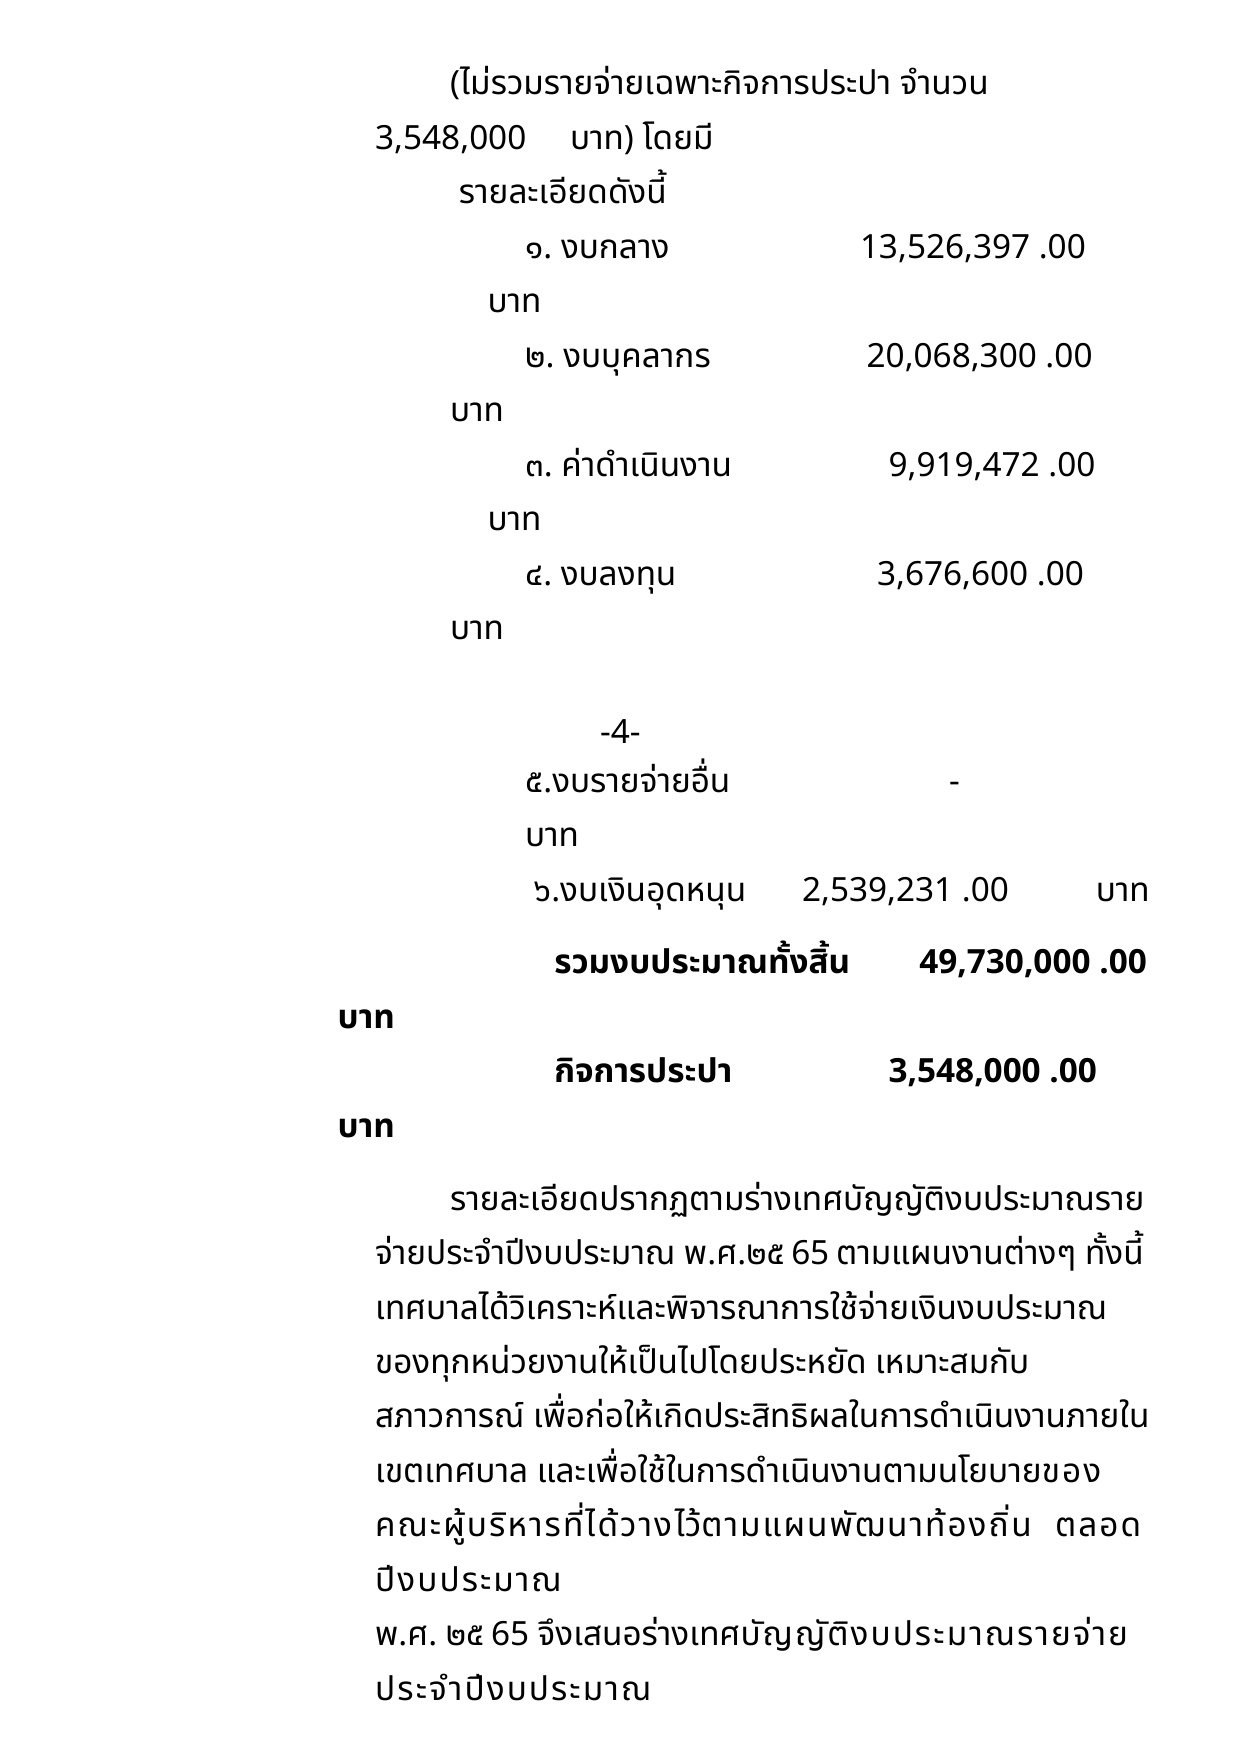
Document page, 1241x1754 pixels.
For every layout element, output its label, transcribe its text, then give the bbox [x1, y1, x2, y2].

text (ไม่รวมรายจ่ายเฉพาะกิจการประปา จำนวน 3,548,000 บาท) โดยมี [375, 59, 1152, 164]
text ๔. งบลงทุน 3,676,600 .00 บาท [450, 549, 1152, 654]
text รายละเอียดดังนี้ [375, 168, 1152, 219]
text กิจการประปา 3,548,000 .00 บาท [337, 1047, 1152, 1152]
text รวมงบประมาณทั้งสิ้น 49,730,000 .00 บาท [337, 938, 1152, 1043]
text พ.ศ. ๒๕65 จึงเสนอร่างเทศบัญญัติงบประมาณรายจ่ายประจำปีงบประมาณ [375, 1610, 1152, 1715]
text ๖.งบเงินอุดหนุน 2,539,231 .00 บาท [487, 865, 1152, 916]
text -4- [525, 707, 1152, 753]
text รายละเอียดปรากฏตามร่างเทศบัญญัติงบประมาณรายจ่ายประจำปีงบประมาณ พ.ศ.๒๕65ตามแผนงานต่างๆ ทั้งนี้เทศบาลได้วิเคราะห์และพิจารณาการใช้จ่ายเงินงบประมาณของทุกหน่วยงานให้เป็นไปโดยประหยัด เหมาะสมกับสภาวการณ์ เพื่อก่อให้เกิดประสิทธิผลในการดำเนินงานภายในเขตเทศบาล และเพื่อใช้ในการดำเนินงานตามนโยบายของคณะผู้บริหารที่ได้วางไว้ตามแผนพัฒนาท้องถิ่น ตลอดปีงบประมาณ [375, 1175, 1152, 1606]
text ๕.งบรายจ่ายอื่น - บาท [525, 756, 1152, 861]
text ๑. งบกลาง 13,526,397 .00 บาท [487, 223, 1152, 328]
text ๒. งบบุคลากร 20,068,300 .00 บาท [450, 332, 1152, 437]
text ๓. ค่าดำเนินงาน 9,919,472 .00 บาท [487, 441, 1152, 546]
